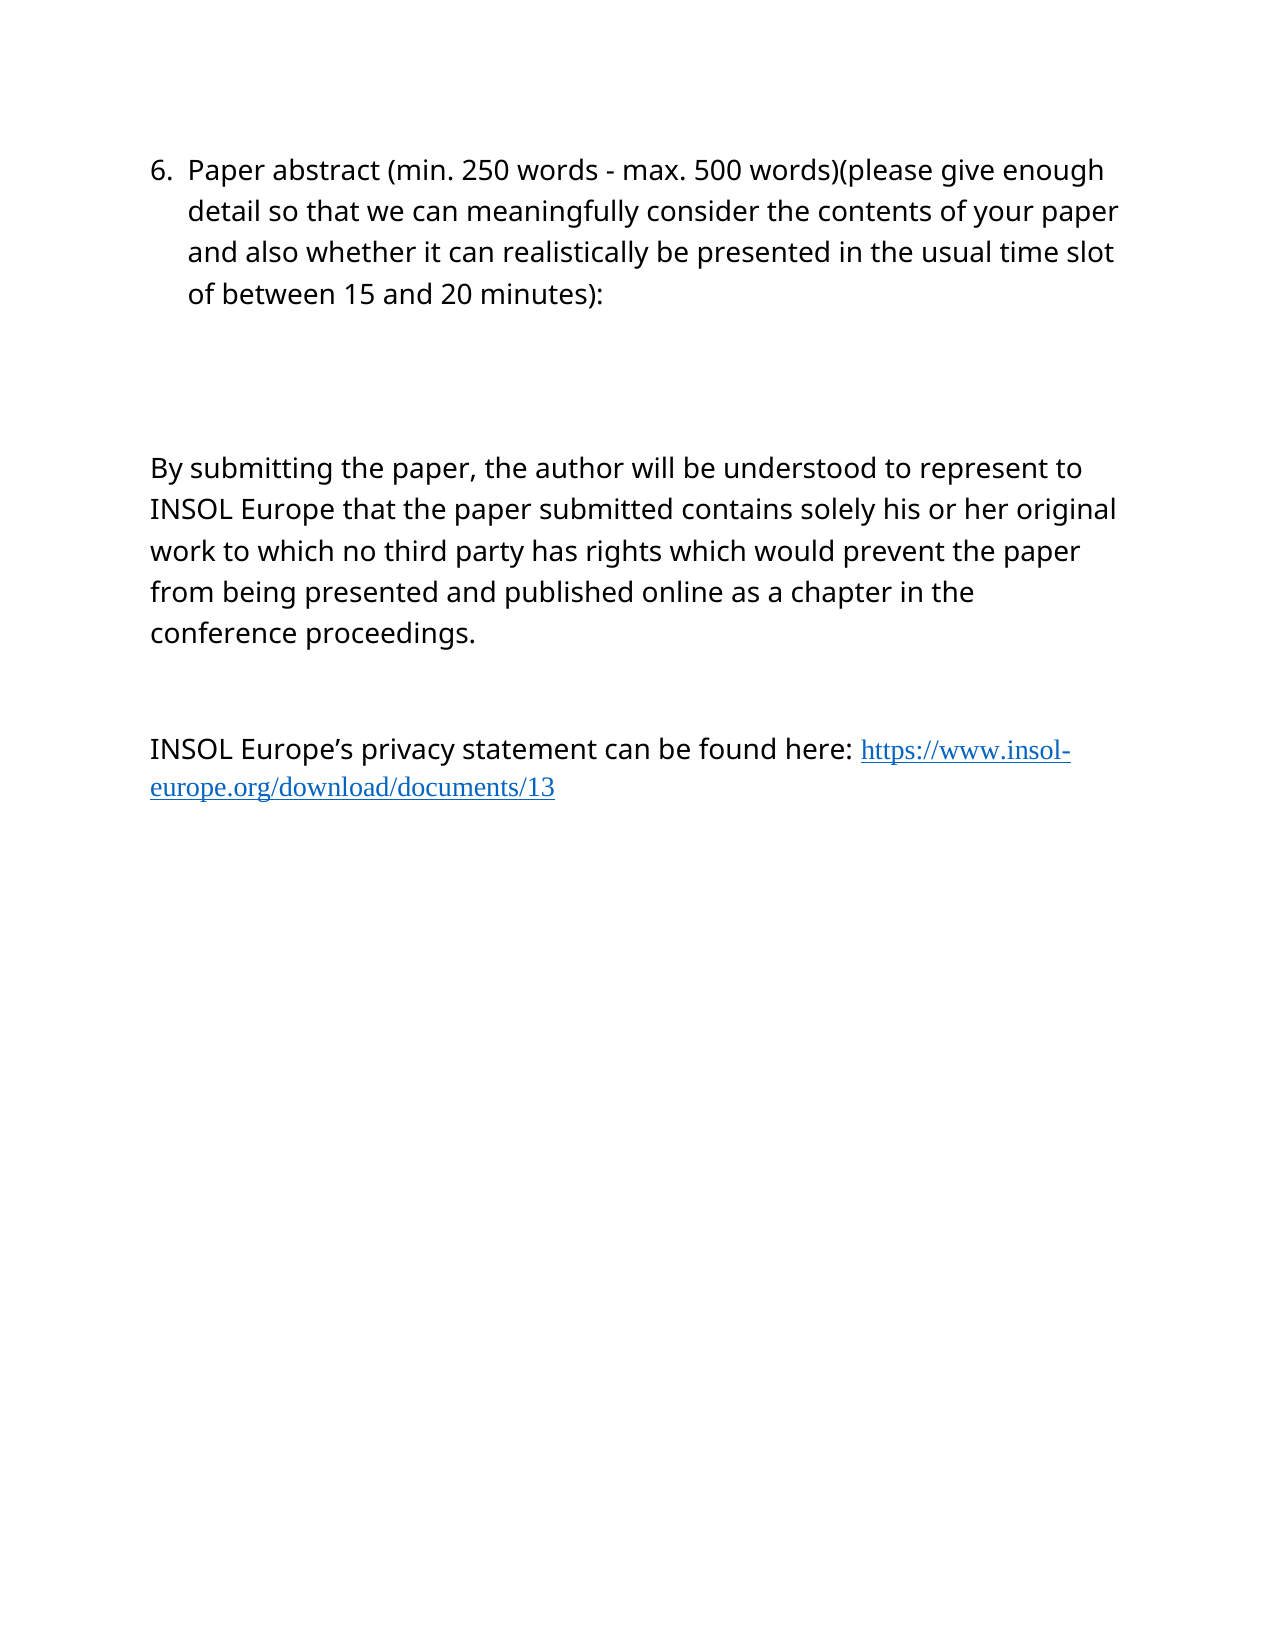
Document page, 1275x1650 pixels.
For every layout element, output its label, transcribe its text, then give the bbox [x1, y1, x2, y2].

text By submitting the paper, the author will be understood to represent to INSOL Europe that the paper submitted contains solely his or her original work to which no third party has rights which would prevent the paper from being presented and published online as a chapter in the conference proceedings. [150, 448, 1125, 652]
list Paper abstract (min. 250 words - max. 500 words)(please give enough detail so that we can meaningfully consider the contents of your paper and also whether it can realistically be presented in the usual time slot of between 15 and 20 minutes): [150, 150, 1125, 312]
text INSOL Europe’s privacy statement can be found here: https://www.insol-europe.org/download/documents/13 [150, 729, 1125, 803]
